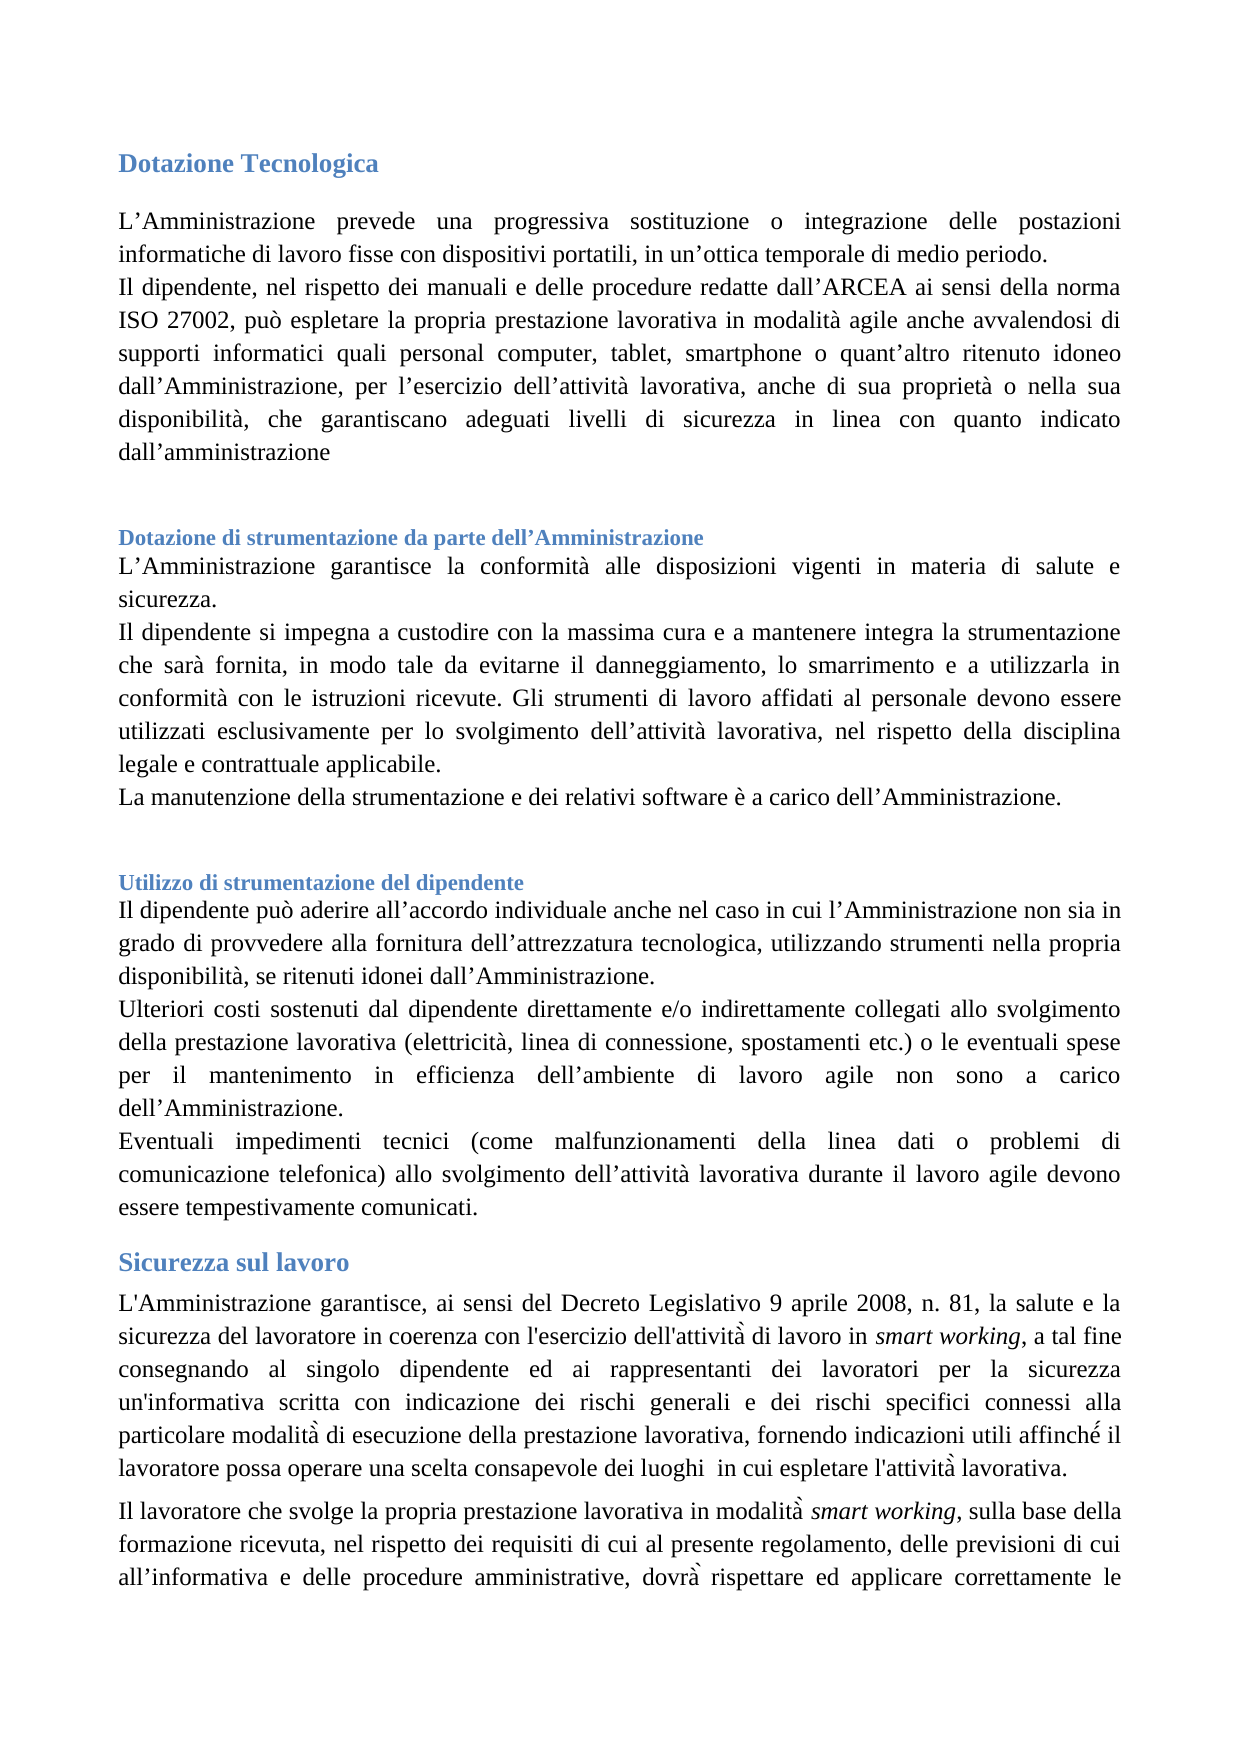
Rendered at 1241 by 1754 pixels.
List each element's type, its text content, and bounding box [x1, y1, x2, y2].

text Eventuali impedimenti tecnici (come malfunzionamenti della linea dati o problemi di comunicazione telefonica) allo svolgimento dell’attività lavorativa durante il lavoro agile devono essere tempestivamente comunicati. [118, 1126, 1122, 1221]
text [118, 1496, 1122, 1591]
subtitle Dotazione Tecnologica [118, 148, 1122, 179]
text La manutenzione della strumentazione e dei relativi software è a carico dell’Amministrazione. [118, 782, 1122, 811]
text Il dipendente può aderire all’accordo individuale anche nel caso in cui l’Amministrazione non sia in grado di provvedere alla fornitura dell’attrezzatura tecnologica, utilizzando strumenti nella propria disponibilità, se ritenuti idonei dall’Amministrazione. [118, 895, 1122, 990]
text Ulteriori costi sostenuti dal dipendente direttamente e/o indirettamente collegati allo svolgimento della prestazione lavorativa (elettricità, linea di connessione, spostamenti etc.) o le eventuali spese per il mantenimento in efficienza dell’ambiente di lavoro agile non sono a carico dell’Amministrazione. [118, 994, 1122, 1122]
text L’Amministrazione prevede una progressiva sostituzione o integrazione delle postazioni informatiche di lavoro fisse con dispositivi portatili, in un’ottica temporale di medio periodo. [118, 206, 1122, 268]
text Il dipendente si impegna a custodire con la massima cura e a mantenere integra la strumentazione che sarà fornita, in modo tale da evitarne il danneggiamento, lo smarrimento e a utilizzarla in conformità con le istruzioni ricevute. Gli strumenti di lavoro affidati al personale devono essere utilizzati esclusivamente per lo svolgimento dell’attività lavorativa, nel rispetto della disciplina legale e contrattuale applicabile. [118, 617, 1122, 778]
subtitle Utilizzo di strumentazione del dipendente [118, 869, 1122, 895]
text L’Amministrazione garantisce la conformità alle disposizioni vigenti in materia di salute e sicurezza. [118, 551, 1122, 612]
text L'Amministrazione garantisce, ai sensi del Decreto Legislativo 9 aprile 2008, n. 81, la salute e la sicurezza del lavoratore in coerenza con l'esercizio dell'attività̀ di lavoro in smart working, a tal fine consegnando al singolo dipendente ed ai rappresentanti dei lavoratori per la sicurezza un'informativa scritta con indicazione dei rischi generali e dei rischi specifici connessi alla particolare modalità̀ di esecuzione della prestazione lavorativa, fornendo indicazioni utili affinché́ il lavoratore possa operare una scelta consapevole dei luoghi in cui espletare l'attività̀ lavorativa. [118, 1288, 1122, 1482]
text Il dipendente, nel rispetto dei manuali e delle procedure redatte dall’ARCEA ai sensi della norma ISO 27002, può espletare la propria prestazione lavorativa in modalità agile anche avvalendosi di supporti informatici quali personal computer, tablet, smartphone o quant’altro ritenuto idoneo dall’Amministrazione, per l’esercizio dell’attività lavorativa, anche di sua proprietà o nella sua disponibilità, che garantiscano adeguati livelli di sicurezza in linea con quanto indicato dall’amministrazione [118, 272, 1122, 466]
subtitle Dotazione di strumentazione da parte dell’Amministrazione [118, 524, 1122, 551]
subtitle Sicurezza sul lavoro [118, 1246, 1122, 1277]
